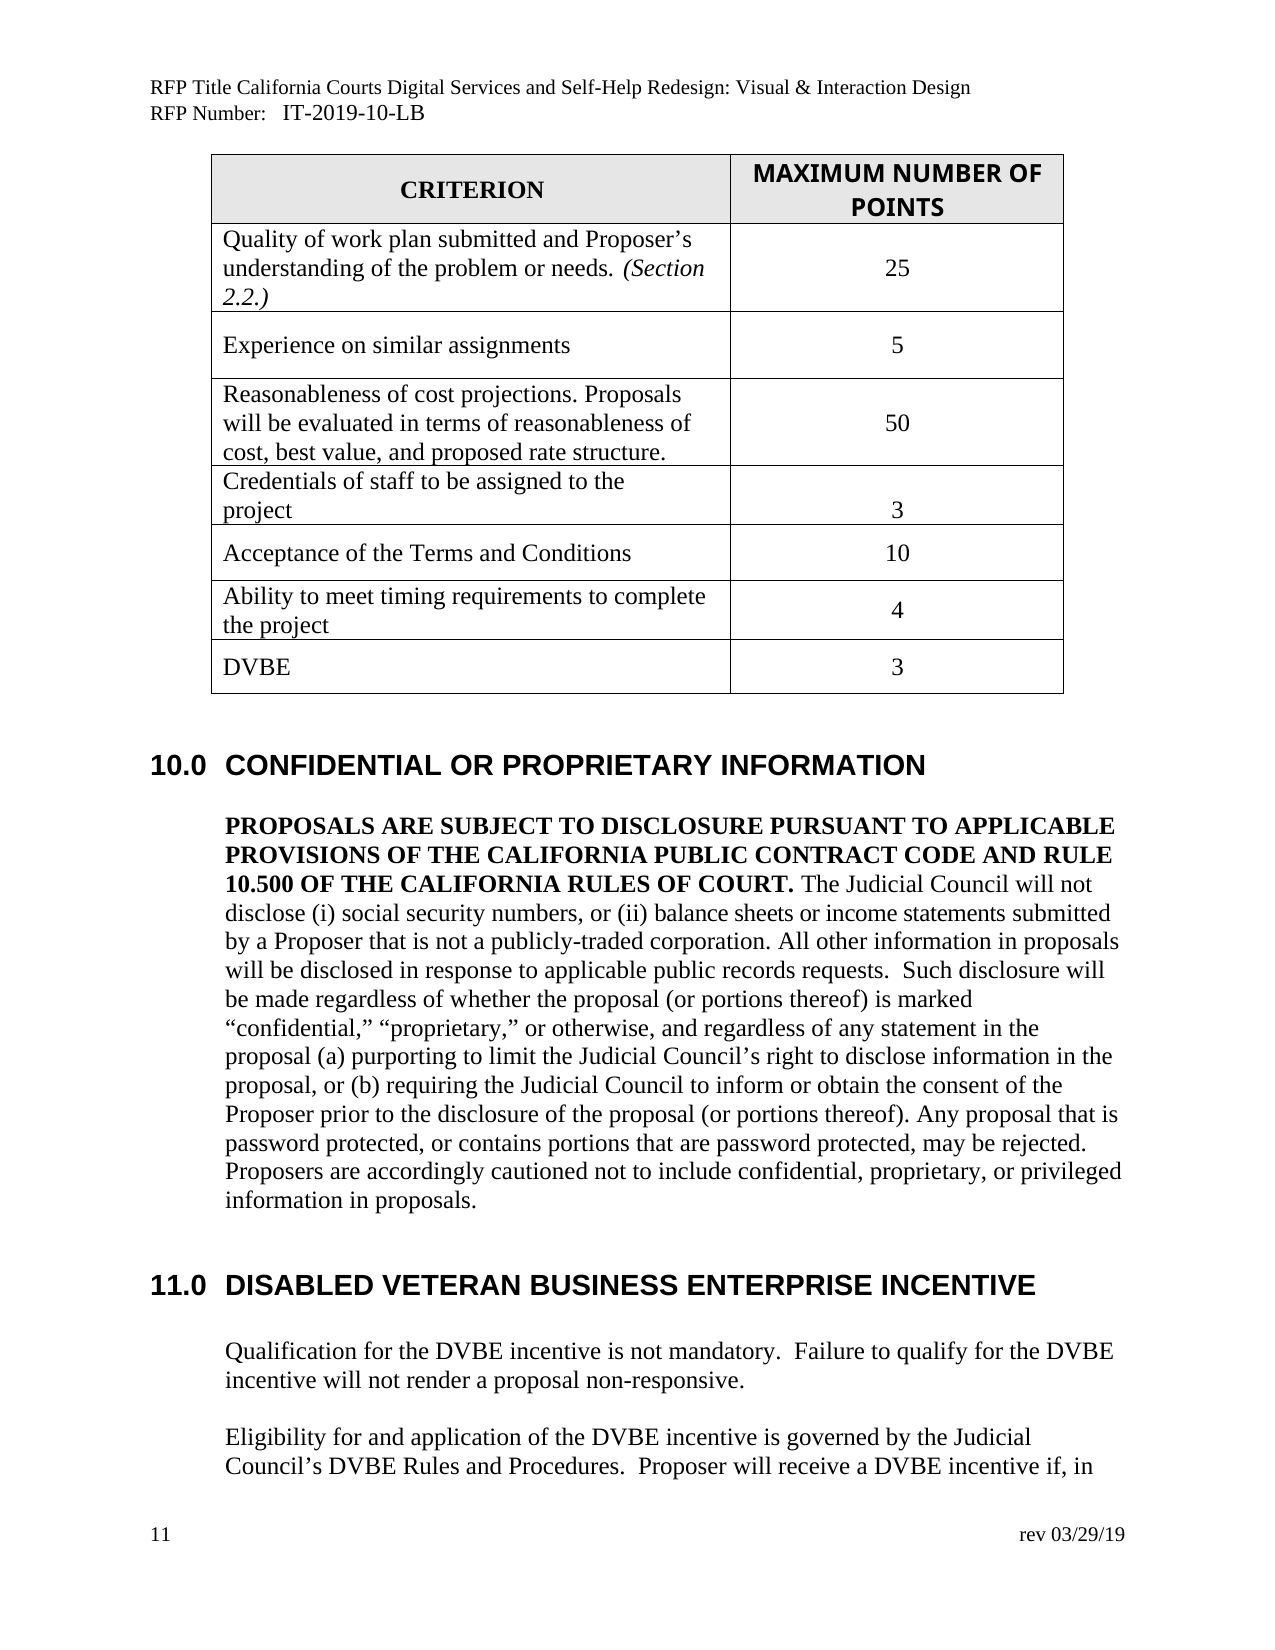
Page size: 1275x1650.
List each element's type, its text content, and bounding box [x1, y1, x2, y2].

text Qualification for the DVBE incentive is not mandatory. Failure to qualify for the DVBE incentive will not render a proposal non-responsive. [225, 1336, 1125, 1394]
table_cell 3 [731, 466, 1063, 524]
table_cell Reasonableness of cost projections. Proposals will be evaluated in terms of reasonableness of cost, best value, and proposed rate structure. [212, 379, 730, 465]
table_cell DVBE [212, 640, 730, 693]
text Proposals are subject to disclosure pursuant to applicable provisions of the California Public Contract Code and rule 10.500 of the California Rules of Court. The Judicial Council will not disclose (i) social security numbers, or (ii) balance sheets or income statements submitted by a Proposer that is not a publicly-traded corporation. All other information in proposals will be disclosed in response to applicable public records requests. Such disclosure will be made regardless of whether the proposal (or portions thereof) is marked “confidential,” “proprietary,” or otherwise, and regardless of any statement in the proposal (a) purporting to limit the Judicial Council’s right to disclose information in the proposal, or (b) requiring the Judicial Council to inform or obtain the consent of the Proposer prior to the disclosure of the proposal (or portions thereof). Any proposal that is password protected, or contains portions that are password protected, may be rejected. Proposers are accordingly cautioned not to include confidential, proprietary, or privileged information in proposals. [225, 811, 1125, 1214]
table_cell 5 [731, 312, 1063, 378]
table_cell 25 [731, 224, 1063, 311]
table_cell Credentials of staff to be assigned to the project [212, 466, 730, 524]
table_cell Experience on similar assignments [212, 312, 730, 378]
table_cell 10 [731, 525, 1063, 580]
table_cell Acceptance of the Terms and Conditions [212, 525, 730, 580]
table_cell Quality of work plan submitted and Proposer’s understanding of the problem or needs. (Section 2.2.) [212, 224, 730, 311]
table_header CRITERION [212, 155, 730, 223]
table_header maximum number of points [731, 155, 1063, 223]
subtitle 11.0 DISABLED VETERAN BUSINESS ENTERPRISE INCENTIVE [150, 1268, 1125, 1301]
table_cell 3 [731, 640, 1063, 693]
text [225, 1422, 1125, 1480]
table_cell 50 [731, 379, 1063, 465]
table_cell Ability to meet timing requirements to complete the project [212, 581, 730, 638]
table_cell 4 [731, 581, 1063, 638]
subtitle 10.0 CONFIDENTIAL OR PROPRIETARY INFORMATION [150, 747, 1125, 781]
